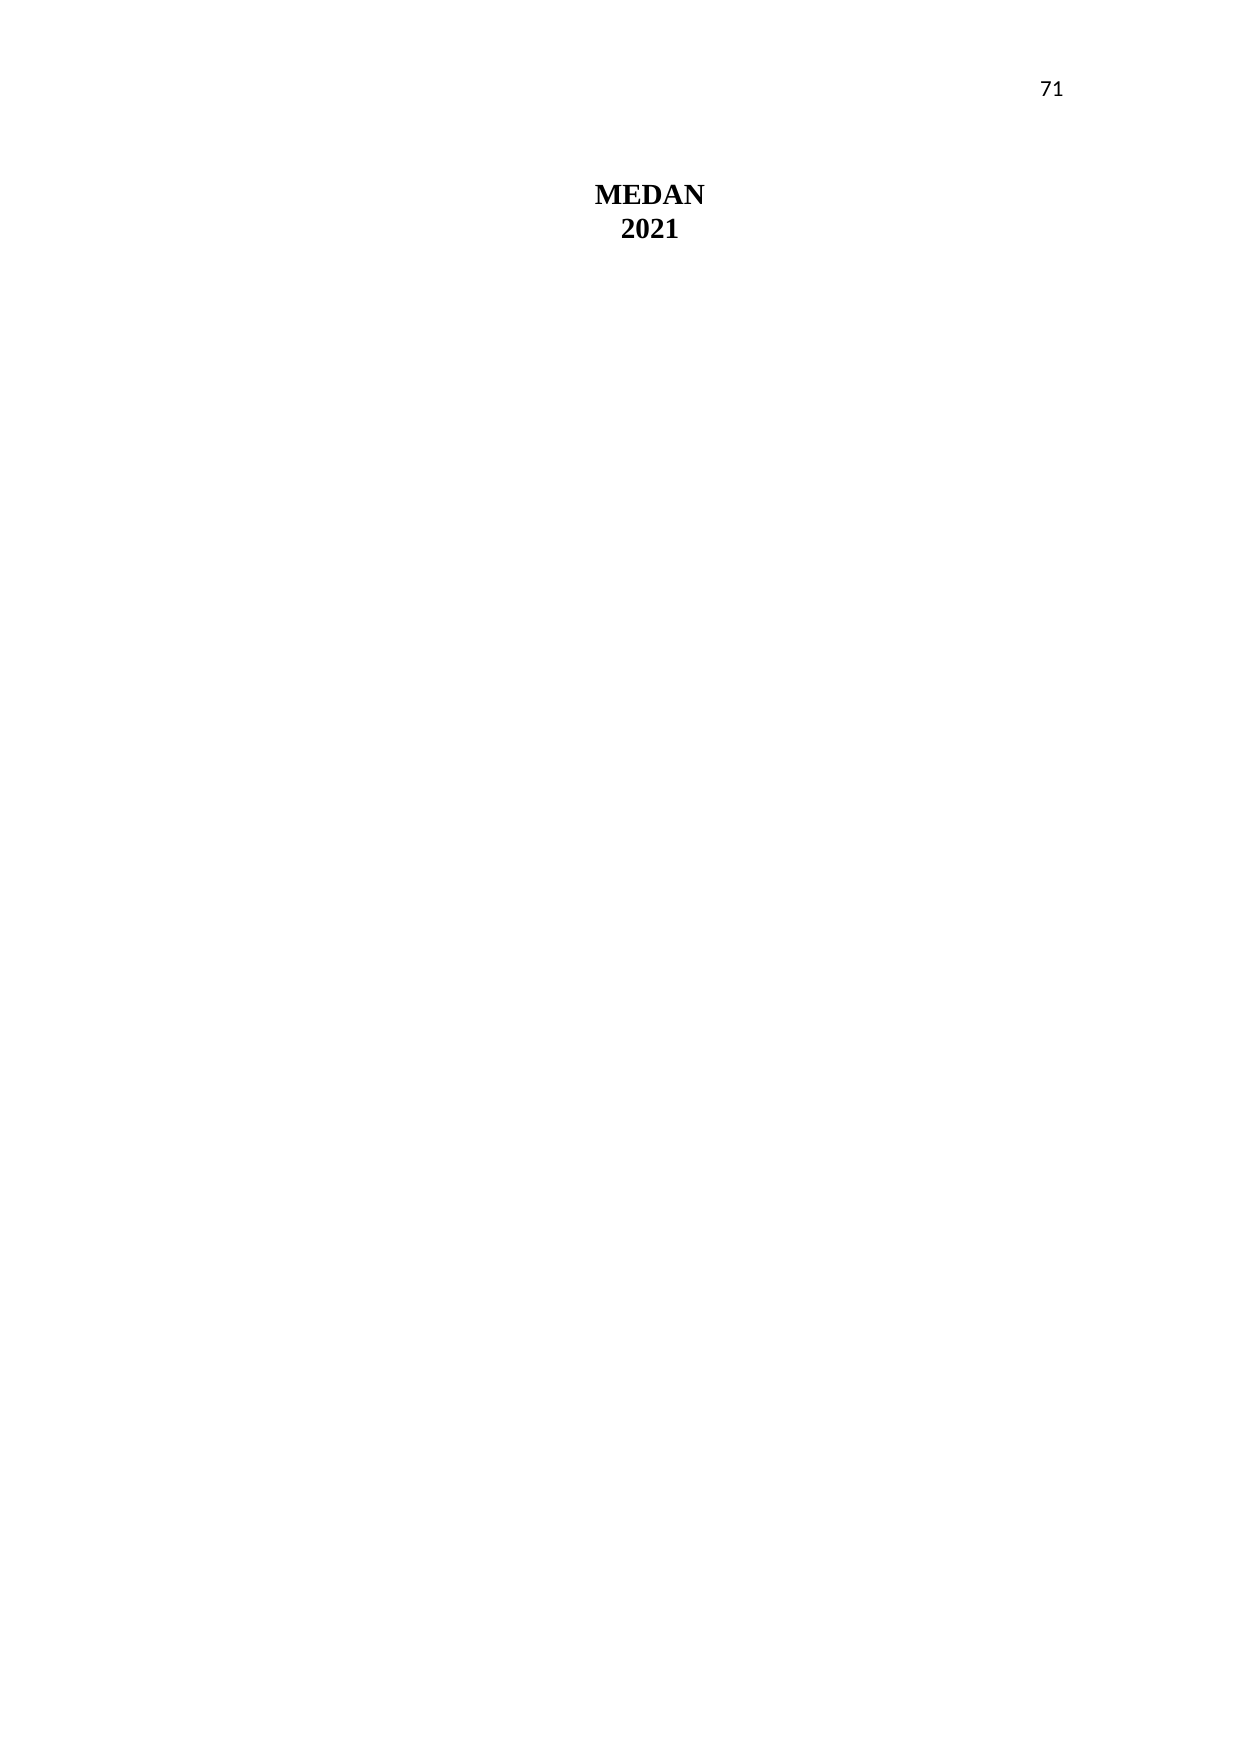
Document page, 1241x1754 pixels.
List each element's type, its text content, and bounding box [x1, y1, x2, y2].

text 2021 [236, 211, 1063, 244]
text MEDAN [236, 177, 1063, 211]
